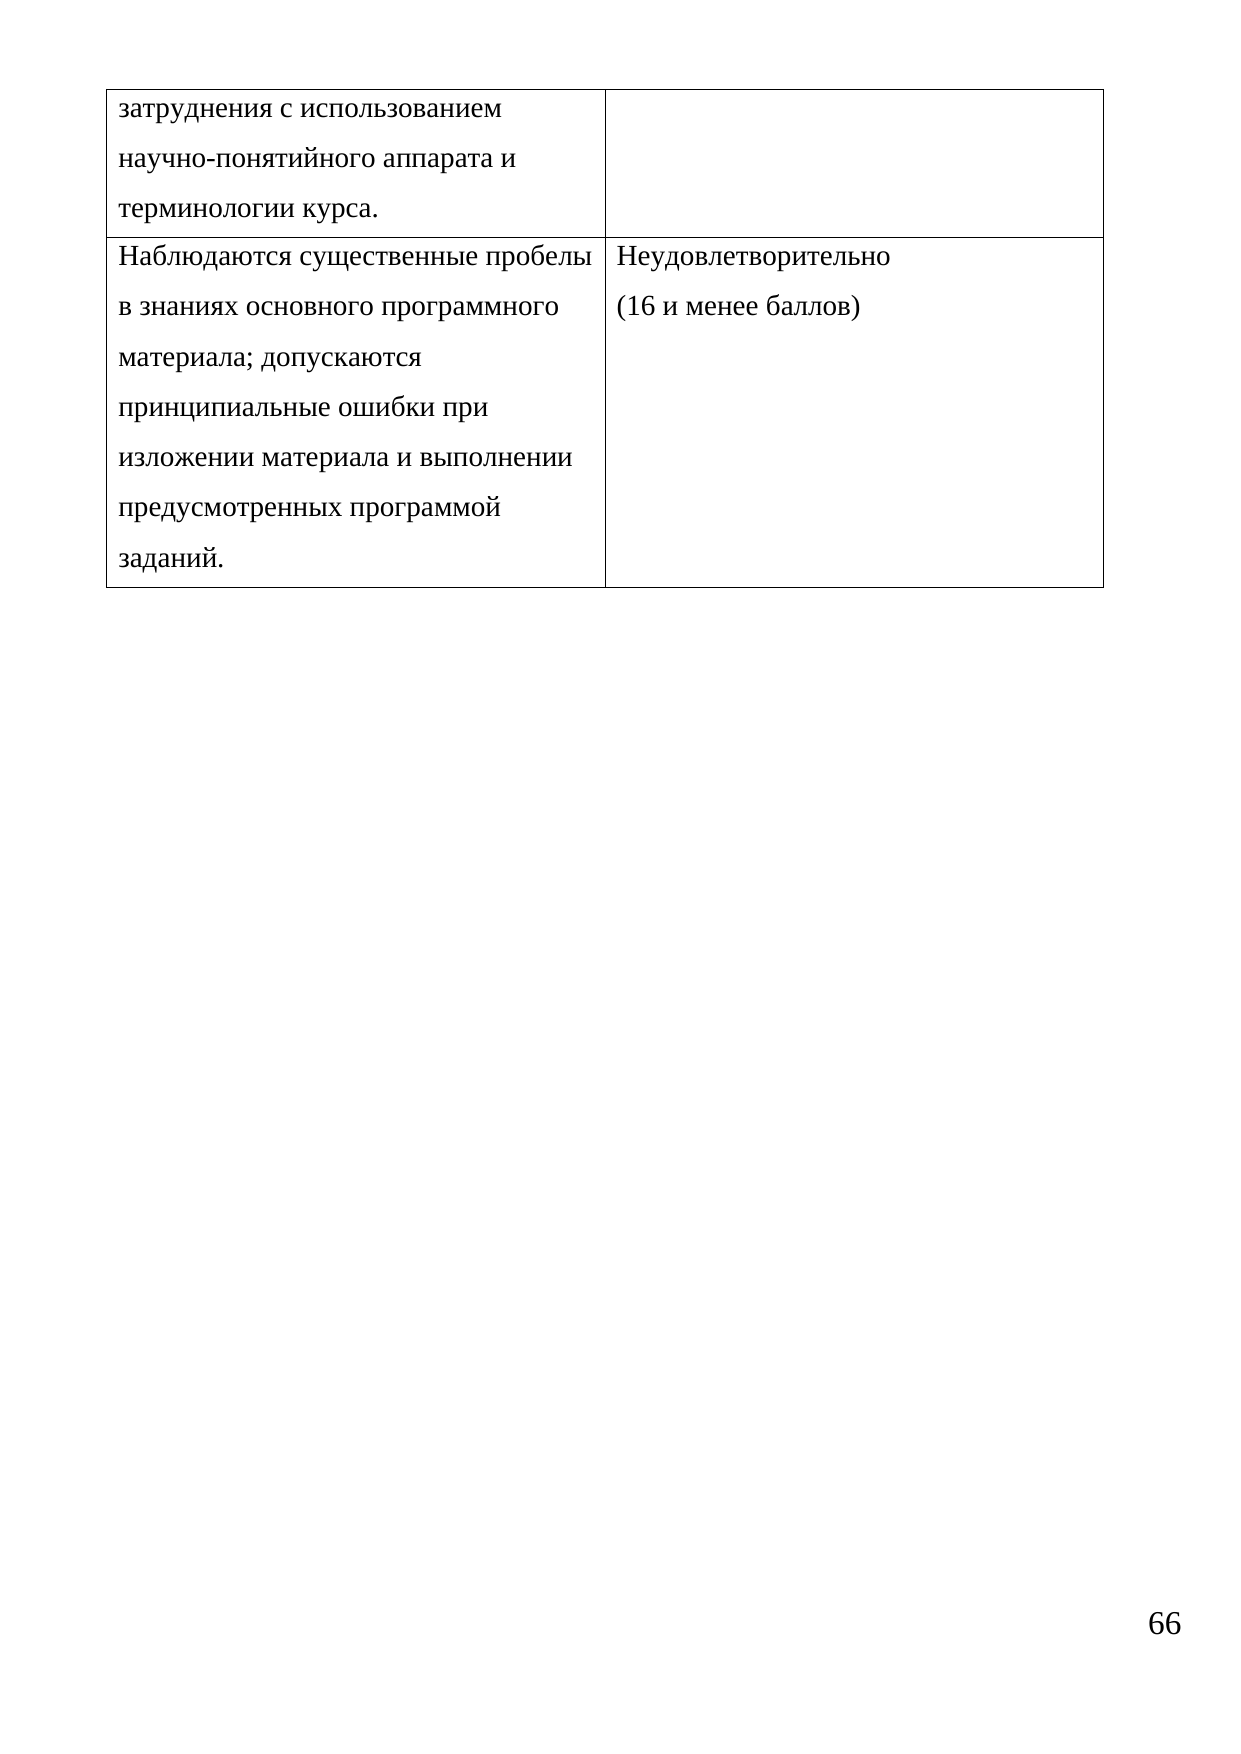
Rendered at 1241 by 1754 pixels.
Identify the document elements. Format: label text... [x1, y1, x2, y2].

table_cell Наблюдаются существенные пробелы в знаниях основного программного материала; допускаются принципиальные ошибки при изложении материала и выполнении предусмотренных программой заданий. [107, 238, 605, 587]
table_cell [606, 90, 1103, 237]
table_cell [107, 90, 605, 237]
table_cell Неудовлетворительно (16 и менее баллов) [606, 238, 1103, 587]
